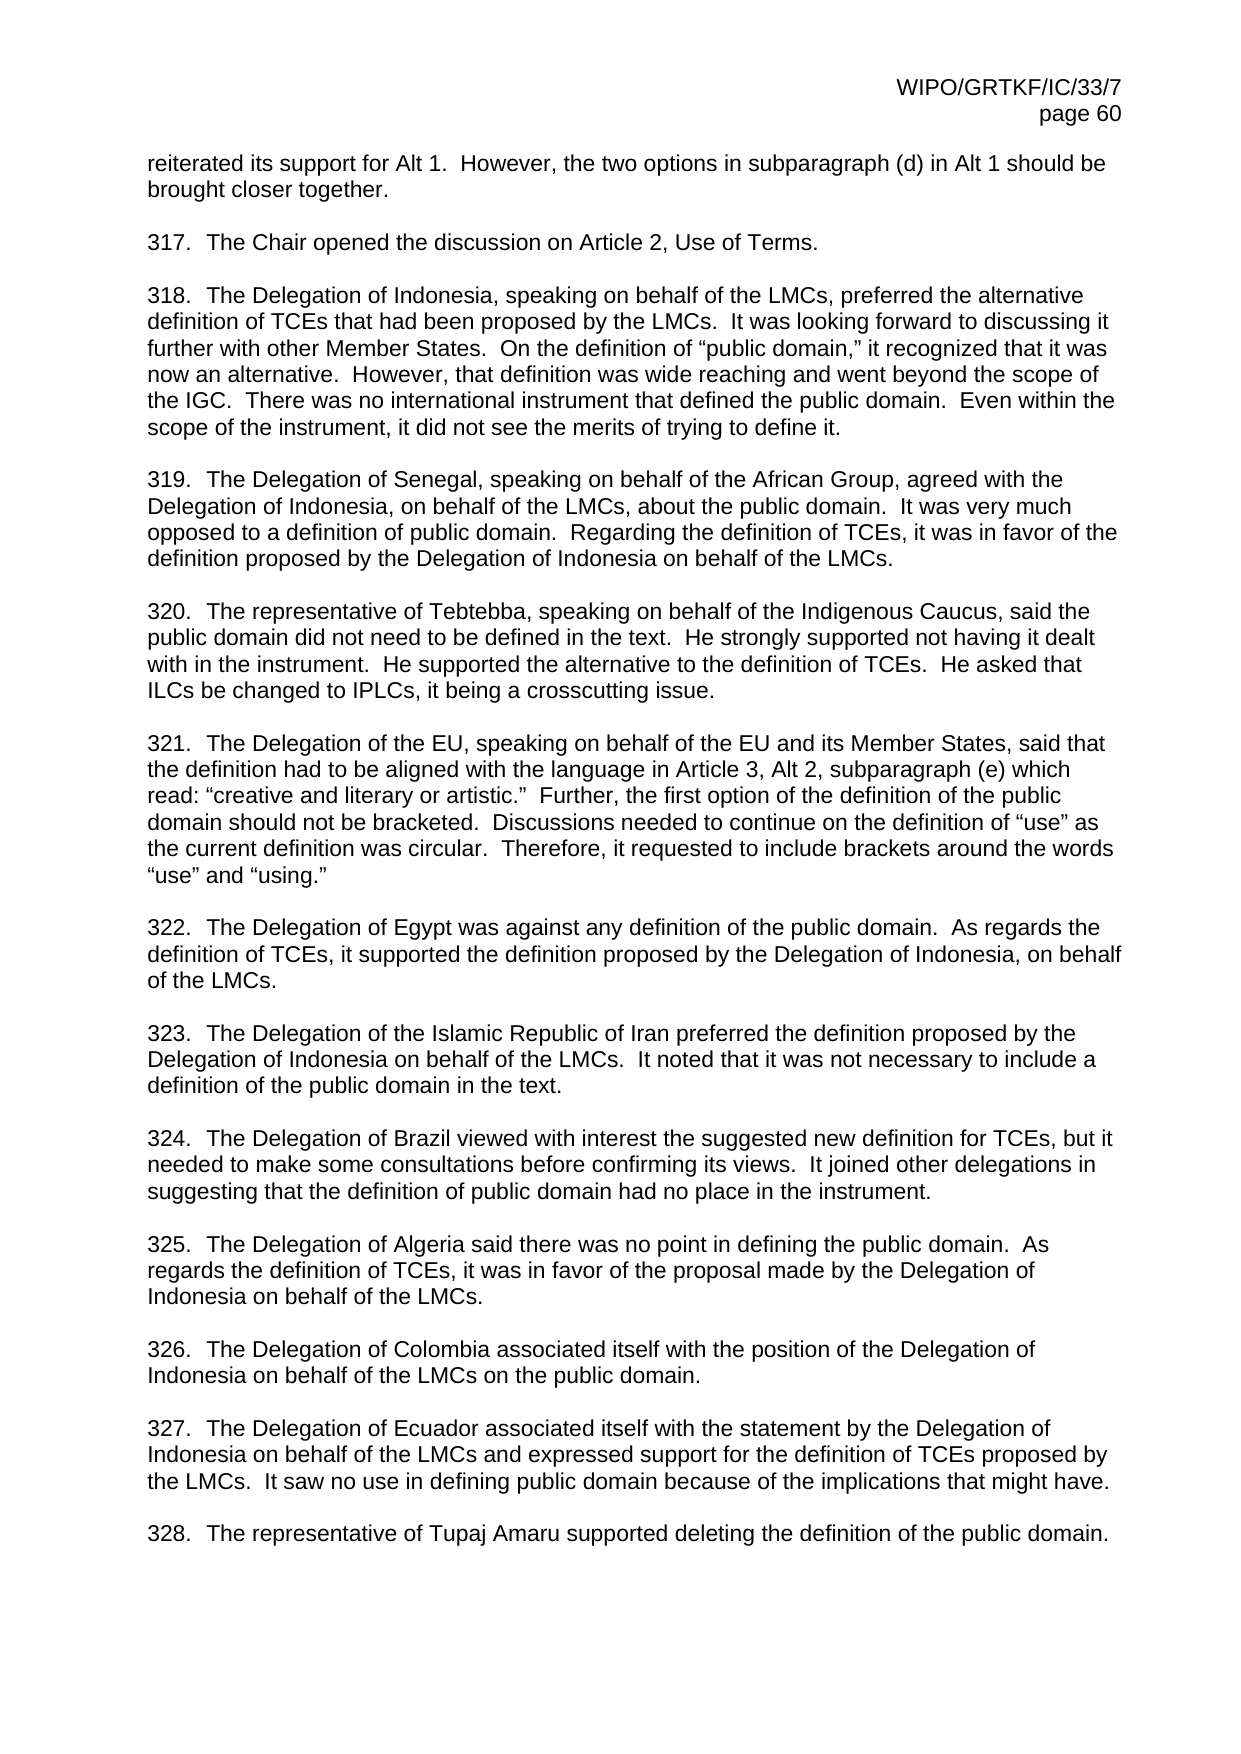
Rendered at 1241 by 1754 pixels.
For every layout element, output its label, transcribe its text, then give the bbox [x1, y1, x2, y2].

list The Delegation of Brazil viewed with interest the suggested new definition for TCEs, but it needed to make some consultations before confirming its views. It joined other delegations in suggesting that the definition of public domain had no place in the instrument. [147, 1125, 1122, 1204]
list The Chair opened the discussion on Article 2, Use of Terms. [147, 229, 1122, 255]
list The Delegation of the EU, speaking on behalf of the EU and its Member States, said that the definition had to be aligned with the language in Article 3, Alt 2, subparagraph (e) which read: “creative and literary or artistic.” Further, the first option of the definition of the public domain should not be bracketed. Discussions needed to continue on the definition of “use” as the current definition was circular. Therefore, it requested to include brackets around the words “use” and “using.” [147, 730, 1122, 888]
list The representative of Tebtebba, speaking on behalf of the Indigenous Caucus, said the public domain did not need to be defined in the text. He strongly supported not having it dealt with in the instrument. He supported the alternative to the definition of TCEs. He asked that ILCs be changed to IPLCs, it being a crosscutting issue. [147, 598, 1122, 703]
list The Delegation of Senegal, speaking on behalf of the African Group, agreed with the Delegation of Indonesia, on behalf of the LMCs, about the public domain. It was very much opposed to a definition of public domain. Regarding the definition of TCEs, it was in favor of the definition proposed by the Delegation of Indonesia on behalf of the LMCs. [147, 466, 1122, 572]
list The Delegation of the Islamic Republic of Iran preferred the definition proposed by the Delegation of Indonesia on behalf of the LMCs. It noted that it was not necessary to include a definition of the public domain in the text. [147, 1020, 1122, 1099]
list The Delegation of Egypt was against any definition of the public domain. As regards the definition of TCEs, it supported the definition proposed by the Delegation of Indonesia, on behalf of the LMCs. [147, 914, 1122, 993]
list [147, 150, 1122, 203]
list The Delegation of Indonesia, speaking on behalf of the LMCs, preferred the alternative definition of TCEs that had been proposed by the LMCs. It was looking forward to discussing it further with other Member States. On the definition of “public domain,” it recognized that it was now an alternative. However, that definition was wide reaching and went beyond the scope of the IGC. There was no international instrument that defined the public domain. Even within the scope of the instrument, it did not see the merits of trying to define it. [147, 282, 1122, 440]
list The Delegation of Ecuador associated itself with the statement by the Delegation of Indonesia on behalf of the LMCs and expressed support for the definition of TCEs proposed by the LMCs. It saw no use in defining public domain because of the implications that might have. [147, 1415, 1122, 1494]
list The Delegation of Algeria said there was no point in defining the public domain. As regards the definition of TCEs, it was in favor of the proposal made by the Delegation of Indonesia on behalf of the LMCs. [147, 1231, 1122, 1309]
list The representative of Tupaj Amaru supported deleting the definition of the public domain. [147, 1520, 1122, 1547]
list The Delegation of Colombia associated itself with the position of the Delegation of Indonesia on behalf of the LMCs on the public domain. [147, 1336, 1122, 1389]
